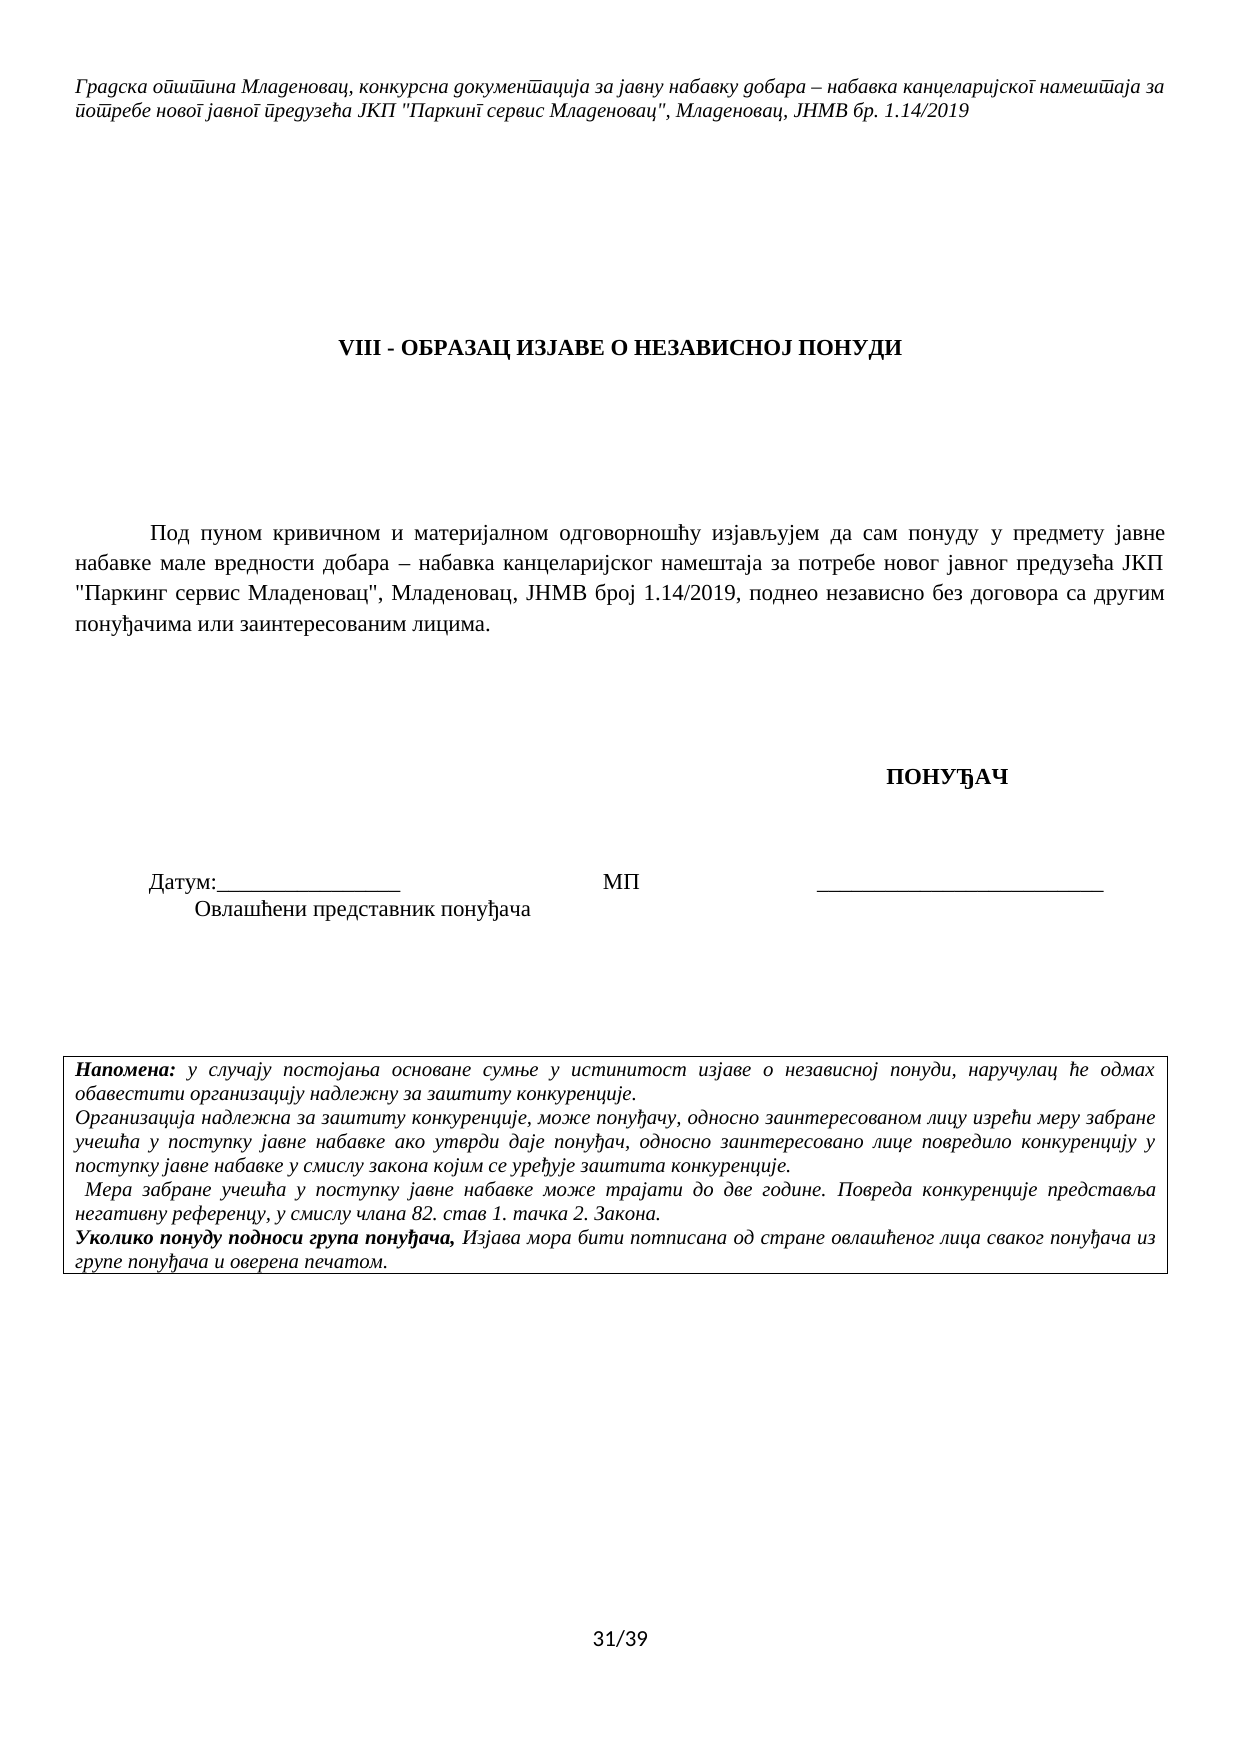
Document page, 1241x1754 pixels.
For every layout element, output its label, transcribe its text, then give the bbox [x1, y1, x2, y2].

text ПОНУЂАЧ [75, 763, 1165, 789]
subtitle VIII - ОБРАЗАЦ ИЗЈАВЕ О НЕЗАВИСНОЈ ПОНУДИ [75, 334, 1165, 360]
text Датум:________________ МП _________________________ Овлашћени представник понуђача [75, 842, 1165, 921]
table_header Напомена: у случају постојања основане сумње у истинитост изјаве о независној понуди, наручулац ће одмах обавестити организацију надлежну за заштиту конкуренције. Организација надлежна за заштиту конкуренције, може понуђачу, односно заинтересованом лицу изрећи меру забране учешћа у поступку јавне набавке ако утврди даје понуђач, односно заинтересовано лице повредило конкуренцију у поступку јавне набавке у смислу закона којим се уређује заштита конкуренције. Мера забране учешћа у поступку јавне набавке може трајати до две године. Повреда конкуренције представља негативну референцу, у смислу члана 82. став 1. тачка 2. Закона. Уколико понуду подноси група понуђача, Изјава мора бити потписана од стране овлашћеног лица сваког понуђача из групе понуђача и оверена печатом. [64, 1057, 1167, 1273]
text Под пуном кривичном и материјалном одговорношћу изјављујем да сам понуду у предмету јавне набавке мале вредности добара – набавка канцеларијског намештаја за потребе новог јавног предузећа ЈКП "Паркинг сервис Младеновац", Младеновац, ЈНМВ број 1.14/2019, поднео независно без договора са другим понуђачима или заинтересованим лицима. [75, 519, 1165, 636]
